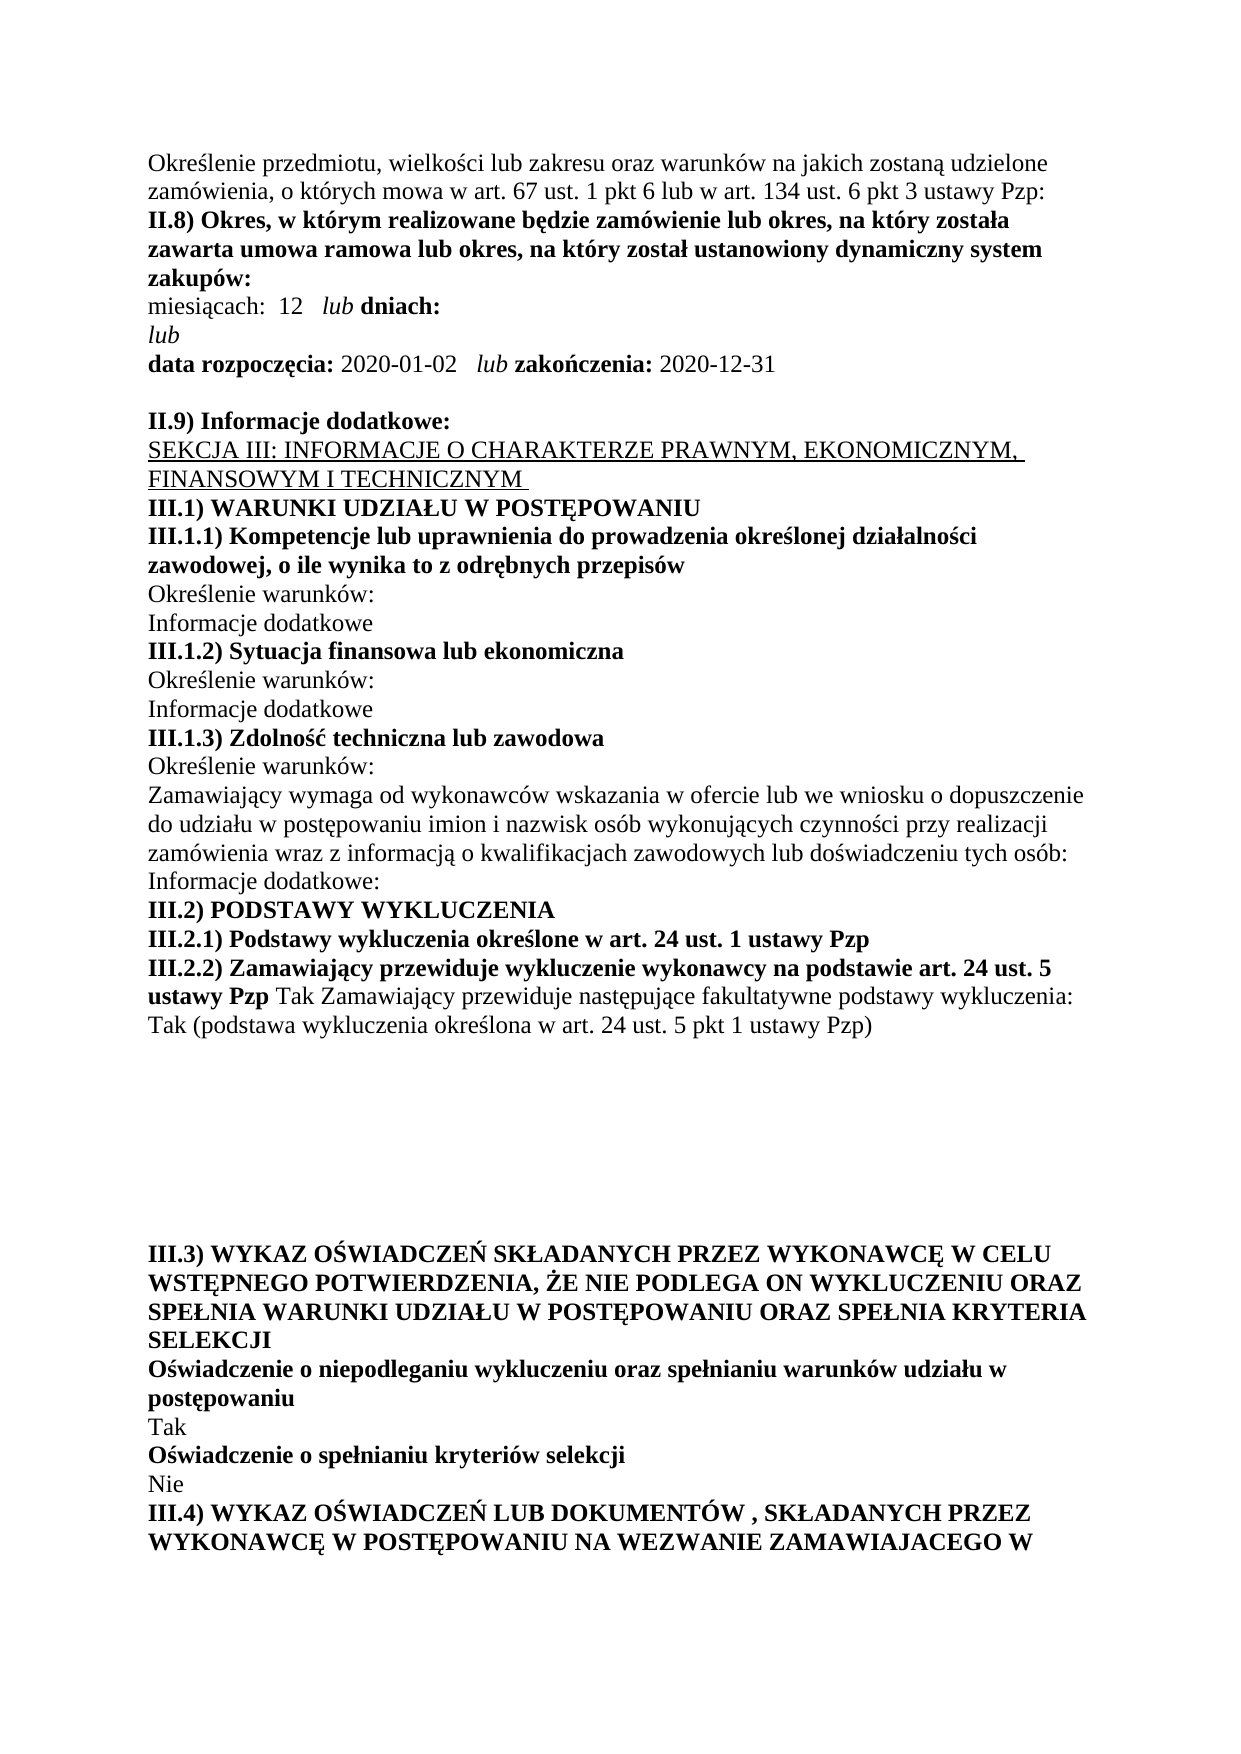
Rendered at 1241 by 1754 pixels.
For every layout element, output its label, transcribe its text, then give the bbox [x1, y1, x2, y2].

text III.2) PODSTAWY WYKLUCZENIA [148, 895, 1093, 924]
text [148, 148, 1093, 435]
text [148, 1498, 1093, 1556]
text SEKCJA III: INFORMACJE O CHARAKTERZE PRAWNYM, EKONOMICZNYM, FINANSOWYM I TECHNICZNYM [148, 435, 1093, 493]
text Oświadczenie o niepodleganiu wykluczeniu oraz spełnianiu warunków udziału w postępowaniu Tak Oświadczenie o spełnianiu kryteriów selekcji Nie [148, 1354, 1093, 1498]
text III.2.1) Podstawy wykluczenia określone w art. 24 ust. 1 ustawy Pzp III.2.2) Zamawiający przewiduje wykluczenie wykonawcy na podstawie art. 24 ust. 5 ustawy Pzp Tak Zamawiający przewiduje następujące fakultatywne podstawy wykluczenia: Tak (podstawa wykluczenia określona w art. 24 ust. 5 pkt 1 ustawy Pzp) [148, 924, 1093, 1239]
text III.1.1) Kompetencje lub uprawnienia do prowadzenia określonej działalności zawodowej, o ile wynika to z odrębnych przepisów Określenie warunków: Informacje dodatkowe III.1.2) Sytuacja finansowa lub ekonomiczna Określenie warunków: Informacje dodatkowe III.1.3) Zdolność techniczna lub zawodowa Określenie warunków: Zamawiający wymaga od wykonawców wskazania w ofercie lub we wniosku o dopuszczenie do udziału w postępowaniu imion i nazwisk osób wykonujących czynności przy realizacji zamówienia wraz z informacją o kwalifikacjach zawodowych lub doświadczeniu tych osób: Informacje dodatkowe: [148, 521, 1093, 895]
text III.1) WARUNKI UDZIAŁU W POSTĘPOWANIU [148, 493, 1093, 521]
text III.3) WYKAZ OŚWIADCZEŃ SKŁADANYCH PRZEZ WYKONAWCĘ W CELU WSTĘPNEGO POTWIERDZENIA, ŻE NIE PODLEGA ON WYKLUCZENIU ORAZ SPEŁNIA WARUNKI UDZIAŁU W POSTĘPOWANIU ORAZ SPEŁNIA KRYTERIA SELEKCJI [148, 1239, 1093, 1354]
